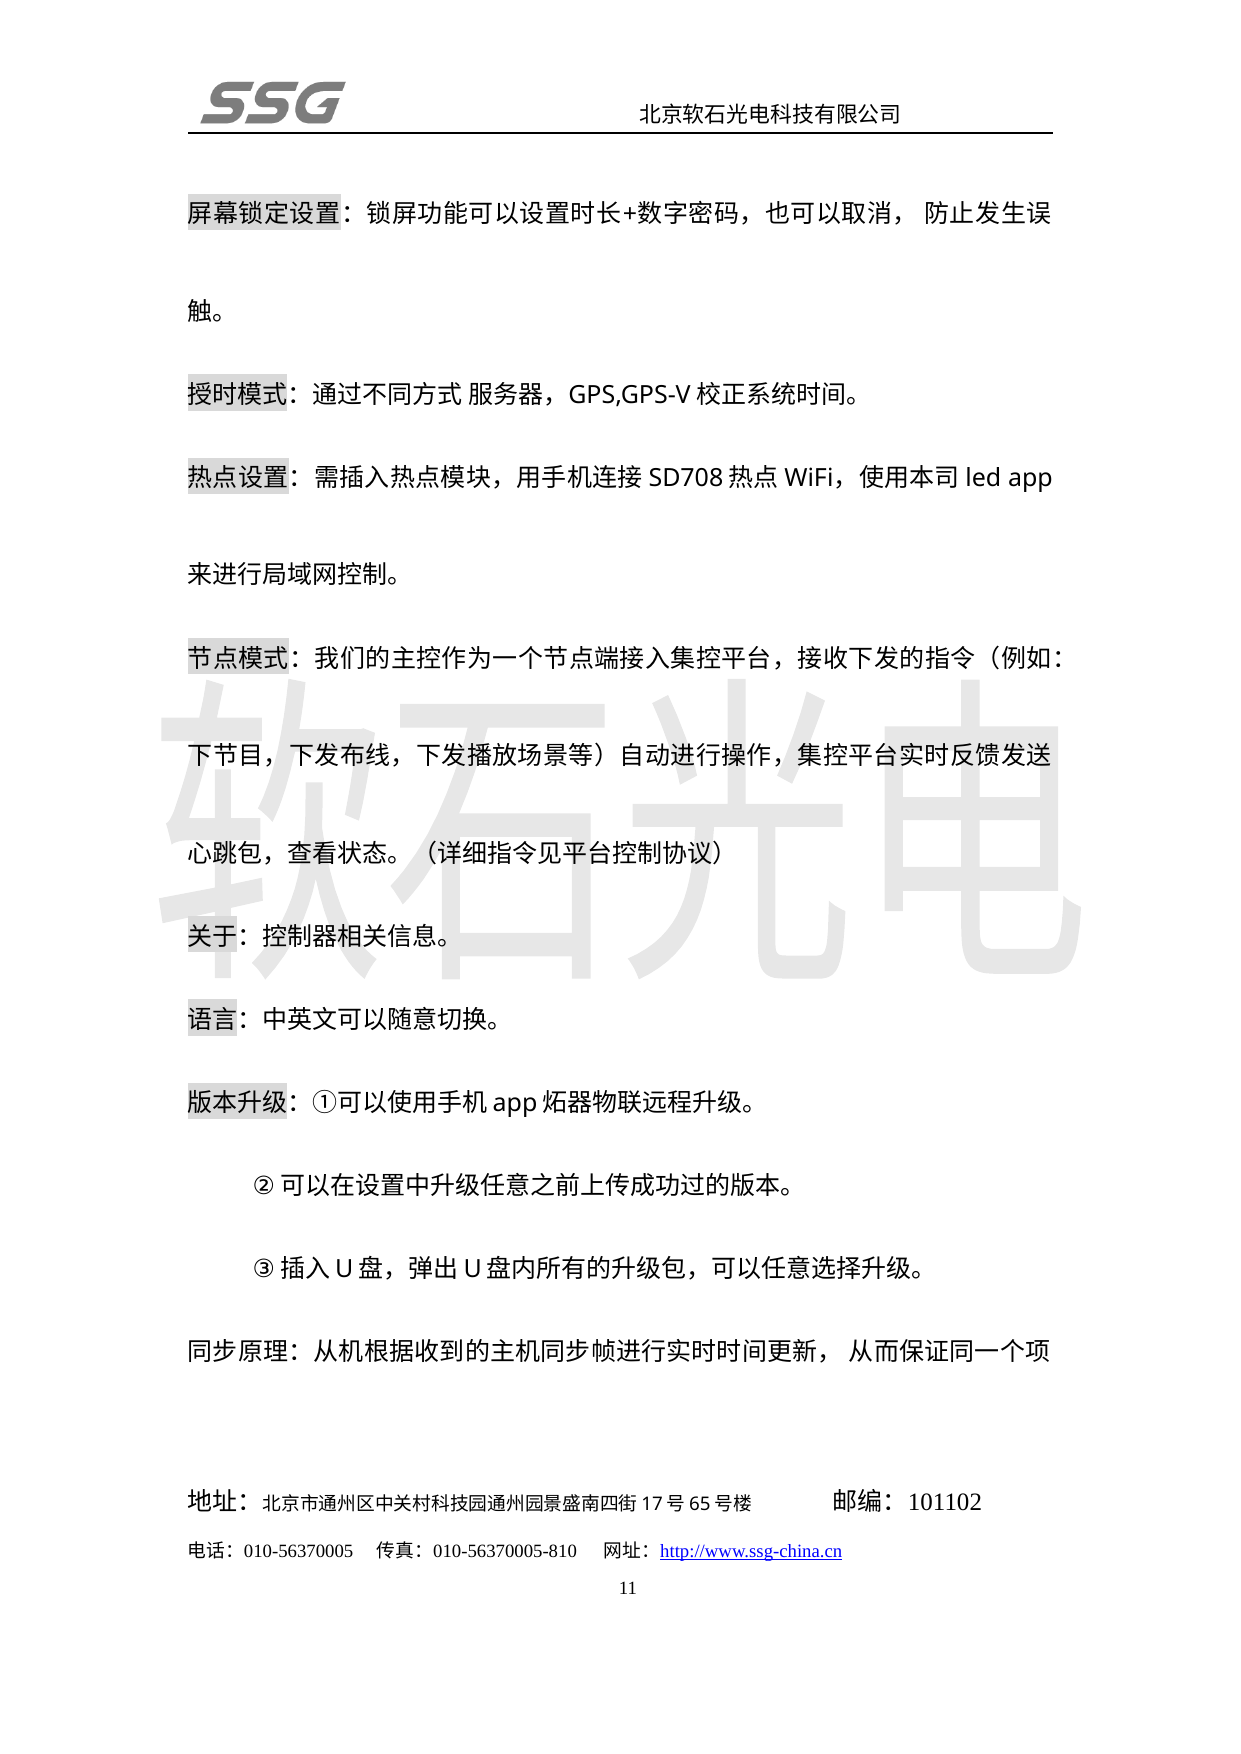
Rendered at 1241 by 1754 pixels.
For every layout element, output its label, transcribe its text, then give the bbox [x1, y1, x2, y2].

list 节点模式：我们的主控作为一个节点端接入集控平台，接收下发的指令（例如：下节目，下发布线，下发播放场景等）自动进行操作，集控平台实时反馈发送心跳包，查看状态。（详细指令见平台控制协议） [187, 624, 1053, 884]
text 版本升级：①可以使用手机app炻器物联远程升级。 [187, 1068, 1053, 1133]
list 热点设置：需插入热点模块，用手机连接SD708热点WiFi，使用本司led app来进行局域网控制。 [187, 443, 1053, 606]
text ③插入U盘，弹出U盘内所有的升级包，可以任意选择升级。 [187, 1234, 1053, 1299]
text ②可以在设置中升级任意之前上传成功过的版本。 [187, 1151, 1053, 1216]
picture [199, 76, 350, 129]
list 授时模式：通过不同方式 服务器，GPS,GPS-V校正系统时间。 [187, 360, 1053, 425]
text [187, 1317, 1053, 1382]
list 关于：控制器相关信息。 [187, 902, 1053, 967]
list 屏幕锁定设置：锁屏功能可以设置时长+数字密码，也可以取消， 防止发生误触。 [187, 179, 1053, 342]
list 语言：中英文可以随意切换。 [187, 985, 1053, 1050]
